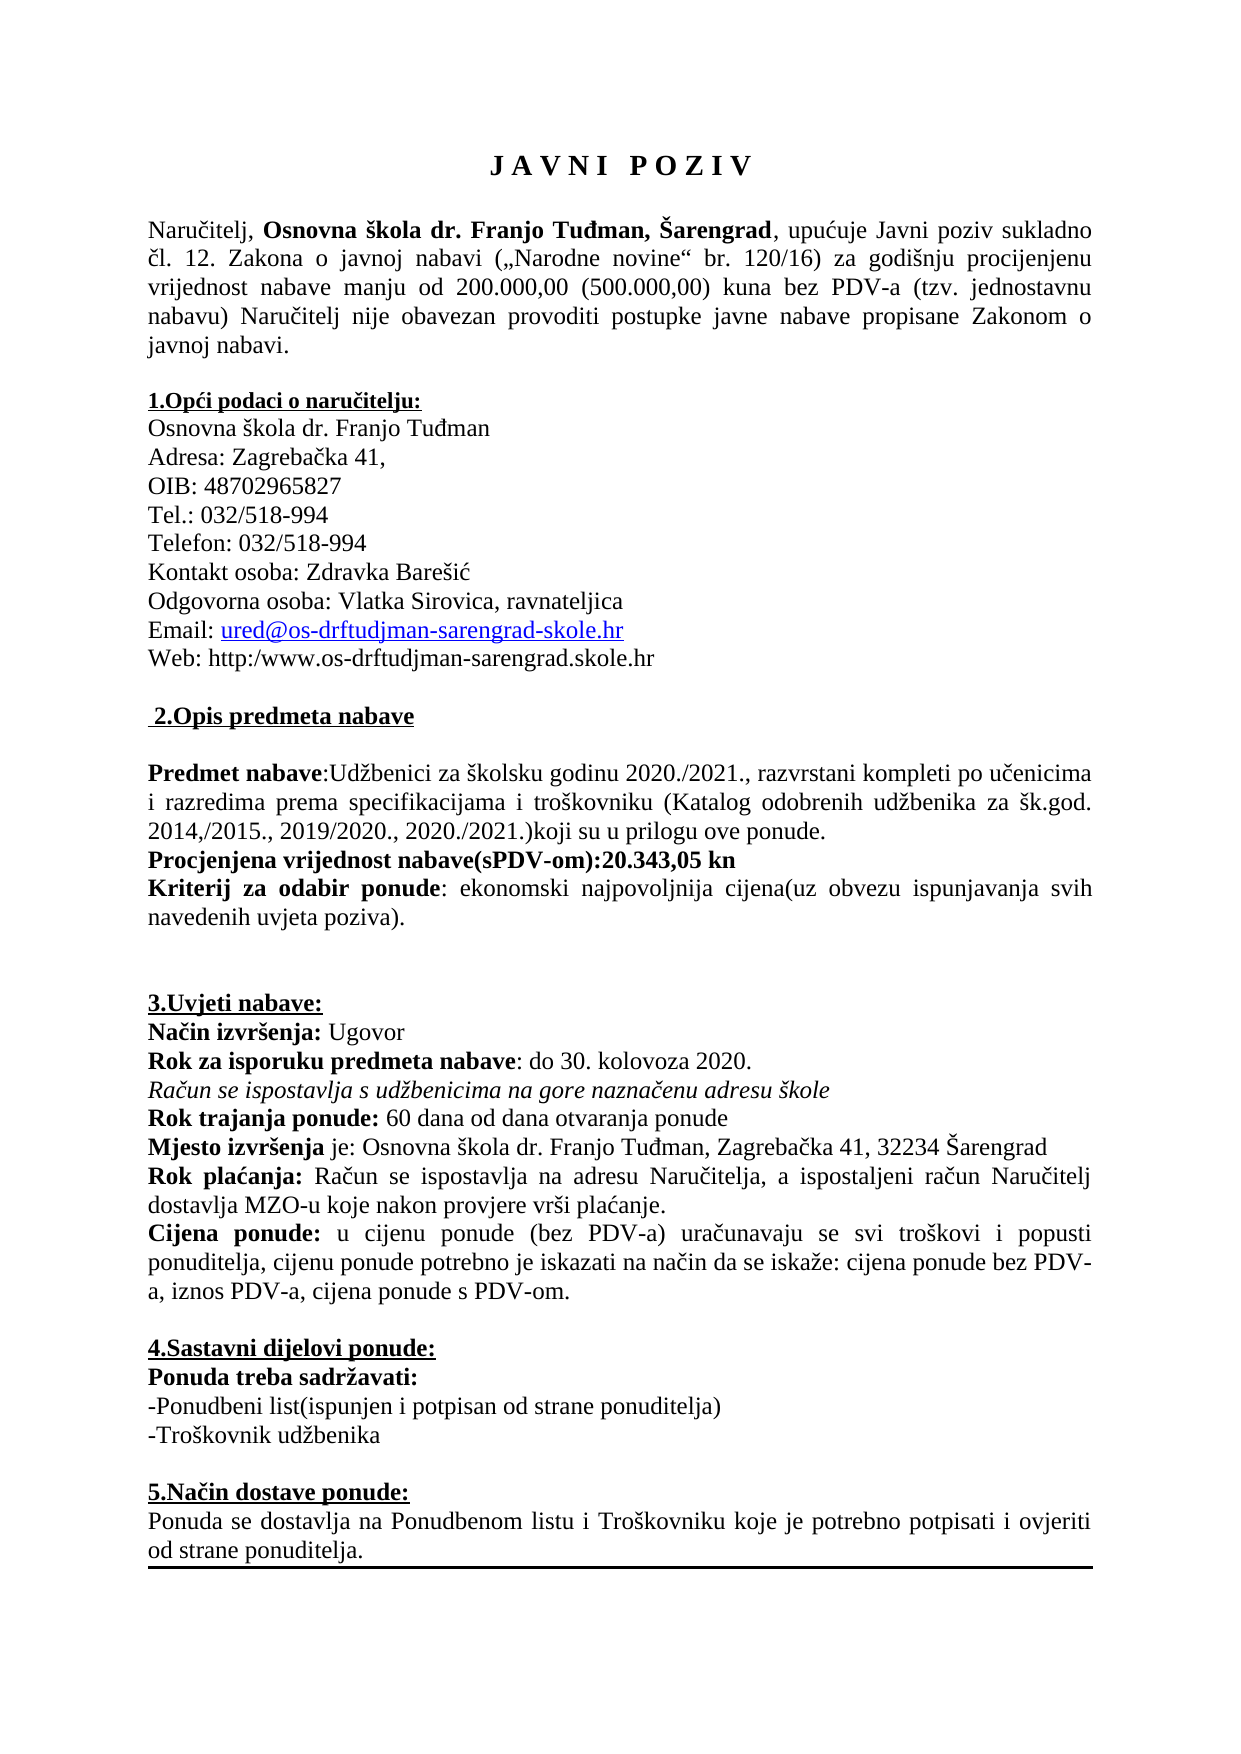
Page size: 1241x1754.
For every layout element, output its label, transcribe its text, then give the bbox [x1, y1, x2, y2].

text Osnovna škola dr. Franjo Tuđman [148, 413, 1093, 442]
text Rok za isporuku predmeta nabave: do 30. kolovoza 2020. [148, 1046, 1093, 1075]
text Email: ured@os-drftudjman-sarengrad-skole.hr [148, 615, 1093, 643]
text Način izvršenja: Ugovor [148, 1017, 1093, 1046]
text Procjenjena vrijednost nabave(sPDV-om):20.343,05 kn [148, 845, 1093, 873]
text Rok plaćanja: Račun se ispostavlja na adresu Naručitelja, a ispostaljeni račun Naručitelj dostavlja MZO-u koje nakon provjere vrši plaćanje. [148, 1161, 1093, 1218]
text Kontakt osoba: Zdravka Barešić [148, 557, 1093, 586]
text Odgovorna osoba: Vlatka Sirovica, ravnateljica [148, 586, 1093, 615]
text Račun se ispostavlja s udžbenicima na gore naznačenu adresu škole [148, 1075, 1093, 1103]
text Tel.: 032/518-994 [148, 500, 1093, 528]
text Ponuda se dostavlja na Ponudbenom listu i Troškovniku koje je potrebno potpisati i ovjeriti od strane ponuditelja. [148, 1506, 1093, 1566]
text 5.Način dostave ponude: [148, 1477, 1093, 1506]
text 1.Opći podaci o naručitelju: [148, 387, 1093, 413]
text Rok trajanja ponude: 60 dana od dana otvaranja ponude [148, 1103, 1093, 1132]
text Adresa: Zagrebačka 41, [148, 442, 1093, 471]
text Kriterij za odabir ponude: ekonomski najpovoljnija cijena(uz obvezu ispunjavanja svih navedenih uvjeta poziva). [148, 873, 1093, 931]
text -Troškovnik udžbenika [148, 1420, 1093, 1448]
text OIB: 48702965827 [148, 471, 1093, 500]
text 4.Sastavni dijelovi ponude: [148, 1333, 1093, 1362]
text Cijena ponude: u cijenu ponude (bez PDV-a) uračunavaju se svi troškovi i popusti ponuditelja, cijenu ponude potrebno je iskazati na način da se iskaže: cijena ponude bez PDV-a, iznos PDV-a, cijena ponude s PDV-om. [148, 1218, 1093, 1305]
text Web: http:/www.os-drftudjman-sarengrad.skole.hr [148, 643, 1093, 672]
text Ponuda treba sadržavati: [148, 1362, 1093, 1391]
text -Ponudbeni list(ispunjen i potpisan od strane ponuditelja) [148, 1391, 1093, 1420]
text J A V N I P O Z I V [148, 148, 1093, 181]
text Telefon: 032/518-994 [148, 528, 1093, 557]
text Naručitelj, Osnovna škola dr. Franjo Tuđman, Šarengrad, upućuje Javni poziv sukladno čl. 12. Zakona o javnoj nabavi („Narodne novine“ br. 120/16) za godišnju procijenjenu vrijednost nabave manju od 200.000,00 (500.000,00) kuna bez PDV-a (tzv. jednostavnu nabavu) Naručitelj nije obavezan provoditi postupke javne nabave propisane Zakonom o javnoj nabavi. [148, 215, 1093, 358]
text 2.Opis predmeta nabave [148, 701, 1093, 730]
text Mjesto izvršenja je: Osnovna škola dr. Franjo Tuđman, Zagrebačka 41, 32234 Šarengrad [148, 1132, 1093, 1161]
text 3.Uvjeti nabave: [148, 988, 1093, 1017]
text Predmet nabave:Udžbenici za školsku godinu 2020./2021., razvrstani kompleti po učenicima i razredima prema specifikacijama i troškovniku (Katalog odobrenih udžbenika za šk.god. 2014,/2015., 2019/2020., 2020./2021.)koji su u prilogu ove ponude. [148, 758, 1093, 845]
